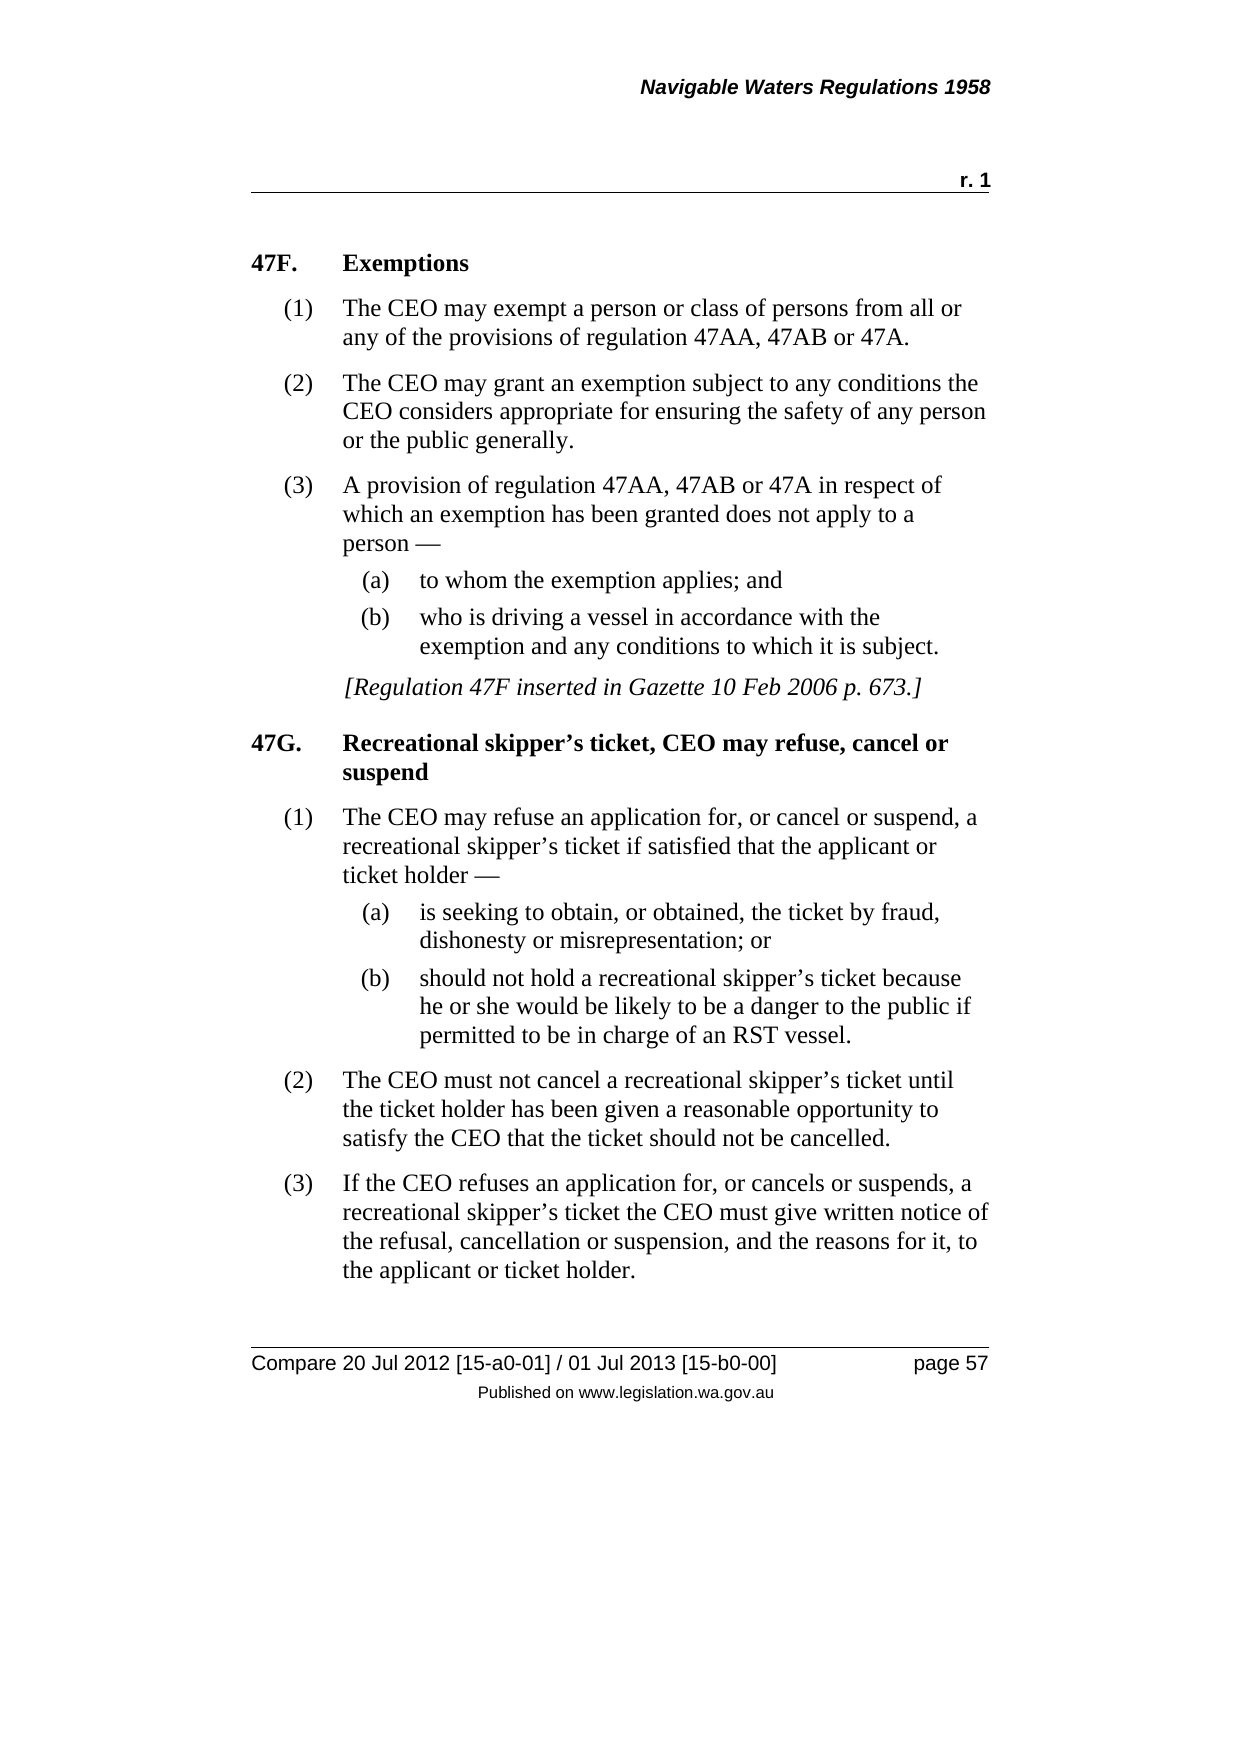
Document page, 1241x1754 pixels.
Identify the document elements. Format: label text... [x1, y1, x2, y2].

text [Regulation 47F inserted in Gazette 10 Feb 2006 p. 673.] [251, 672, 989, 701]
text (2) The CEO may grant an exemption subject to any conditions the CEO considers appropriate for ensuring the safety of any person or the public generally. [251, 368, 989, 454]
text (b) who is driving a vessel in accordance with the exemption and any conditions to which it is subject. [251, 602, 989, 660]
text (1) The CEO may exempt a person or class of persons from all or any of the provisions of regulation 47AA, 47AB or 47A. [251, 293, 989, 351]
text (2) The CEO must not cancel a recreational skipper’s ticket until the ticket holder has been given a reasonable opportunity to satisfy the CEO that the ticket should not be cancelled. [251, 1066, 989, 1152]
text (b) should not hold a recreational skipper’s ticket because he or she would be likely to be a danger to the public if permitted to be in charge of an RST vessel. [251, 963, 989, 1049]
text (3) A provision of regulation 47AA, 47AB or 47A in respect of which an exemption has been granted does not apply to a person — [251, 471, 989, 557]
subtitle 47F. Exemptions [251, 248, 989, 277]
text (3) If the CEO refuses an application for, or cancels or suspends, a recreational skipper’s ticket the CEO must give written notice of the refusal, cancellation or suspension, and the reasons for it, to the applicant or ticket holder. [251, 1168, 989, 1283]
text (a) is seeking to obtain, or obtained, the ticket by fraud, dishonesty or misrepresentation; or [251, 897, 989, 954]
text (a) to whom the exemption applies; and [251, 565, 989, 594]
text (1) The CEO may refuse an application for, or cancel or suspend, a recreational skipper’s ticket if satisfied that the applicant or ticket holder — [251, 802, 989, 888]
subtitle 47G. Recreational skipper’s ticket, CEO may refuse, cancel or suspend [251, 728, 989, 786]
